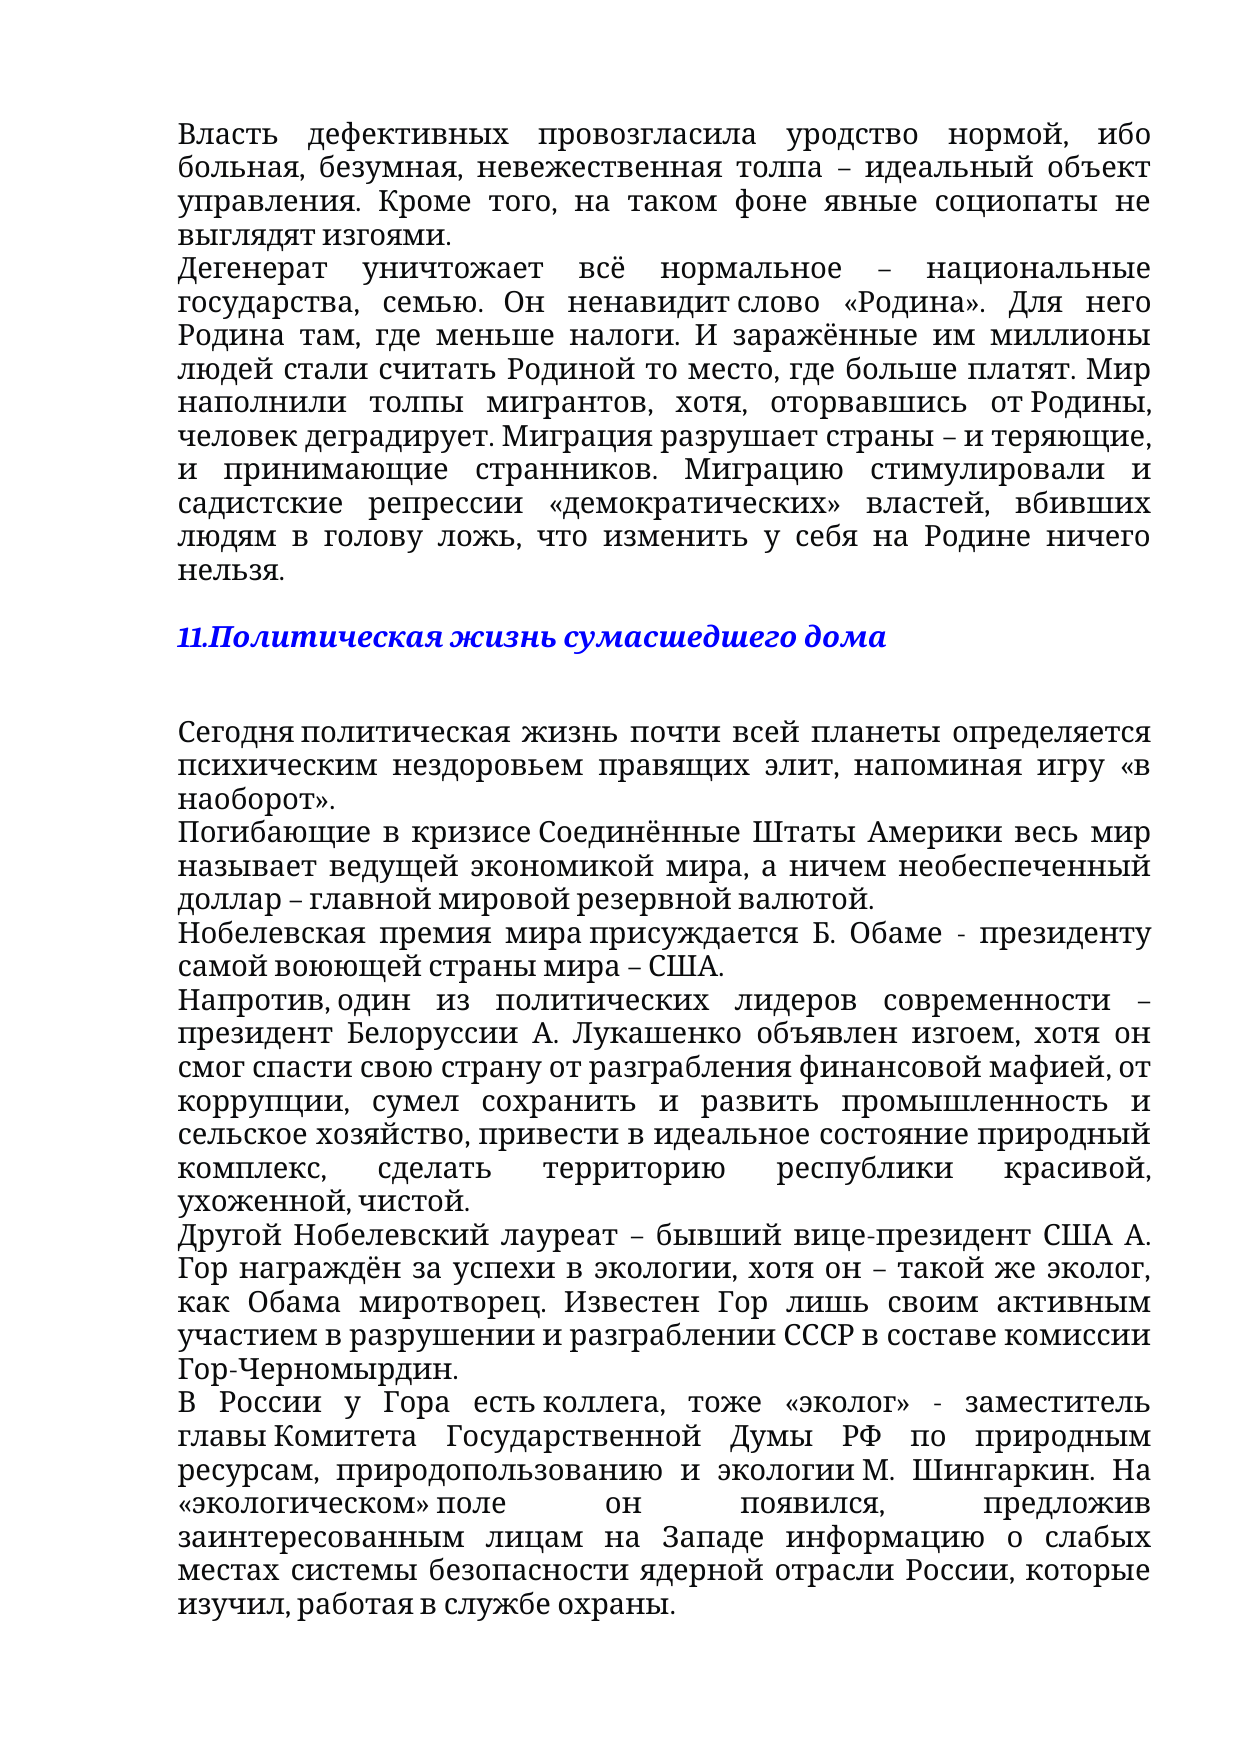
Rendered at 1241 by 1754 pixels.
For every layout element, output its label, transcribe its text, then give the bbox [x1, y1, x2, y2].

text В России у Гора есть коллега, тоже «эколог» - заместитель главы Комитета Государственной Думы РФ по природным ресурсам, природопользованию и экологии М. Шингаркин. На «экологическом» поле он появился, предложив заинтересованным лицам на Западе информацию о слабых местах системы безопасности ядерной отрасли России, которые изучил, работая в службе охраны. [177, 1387, 1152, 1621]
text Погибающие в кризисе Соединённые Штаты Америки весь мир называет ведущей экономикой мира, а ничем необеспеченный доллар – главной мировой резервной валютой. [177, 816, 1152, 917]
text Дегенерат уничтожает всё нормальное – национальные государства, семью. Он ненавидит слово «Родина». Для него Родина там, где меньше налоги. И заражённые им миллионы людей стали считать Родиной то место, где больше платят. Мир наполнили толпы мигрантов, хотя, оторвавшись от Родины, человек деградирует. Миграция разрушает страны – и теряющие, и принимающие странников. Миграцию стимулировали и садистские репрессии «демократических» властей, вбивших людям в голову ложь, что изменить у себя на Родине ничего нельзя. [177, 252, 1152, 588]
text Напротив, один из политических лидеров современности – президент Белоруссии А. Лукашенко объявлен изгоем, хотя он смог спасти свою страну от разграбления финансовой мафией, от коррупции, сумел сохранить и развить промышленность и сельское хозяйство, привести в идеальное состояние природный комплекс, сделать территорию республики красивой, ухоженной, чистой. [177, 984, 1152, 1219]
text 11.Политическая жизнь сумасшедшего дома [177, 621, 1152, 655]
text Нобелевская премия мира присуждается Б. Обаме - президенту самой воюющей страны мира – США. [177, 917, 1152, 984]
text Власть дефективных провозгласила уродство нормой, ибо больная, безумная, невежественная толпа – идеальный объект управления. Кроме того, на таком фоне явные социопаты не выглядят изгоями. [177, 118, 1152, 252]
text Другой Нобелевский лауреат – бывший вице-президент США А. Гор награждён за успехи в экологии, хотя он – такой же эколог, как Обама миротворец. Известен Гор лишь своим активным участием в разрушении и разграблении СССР в составе комиссии Гор-Черномырдин. [177, 1219, 1152, 1387]
text Сегодня политическая жизнь почти всей планеты определяется психическим нездоровьем правящих элит, напоминая игру «в наоборот». [177, 716, 1152, 816]
